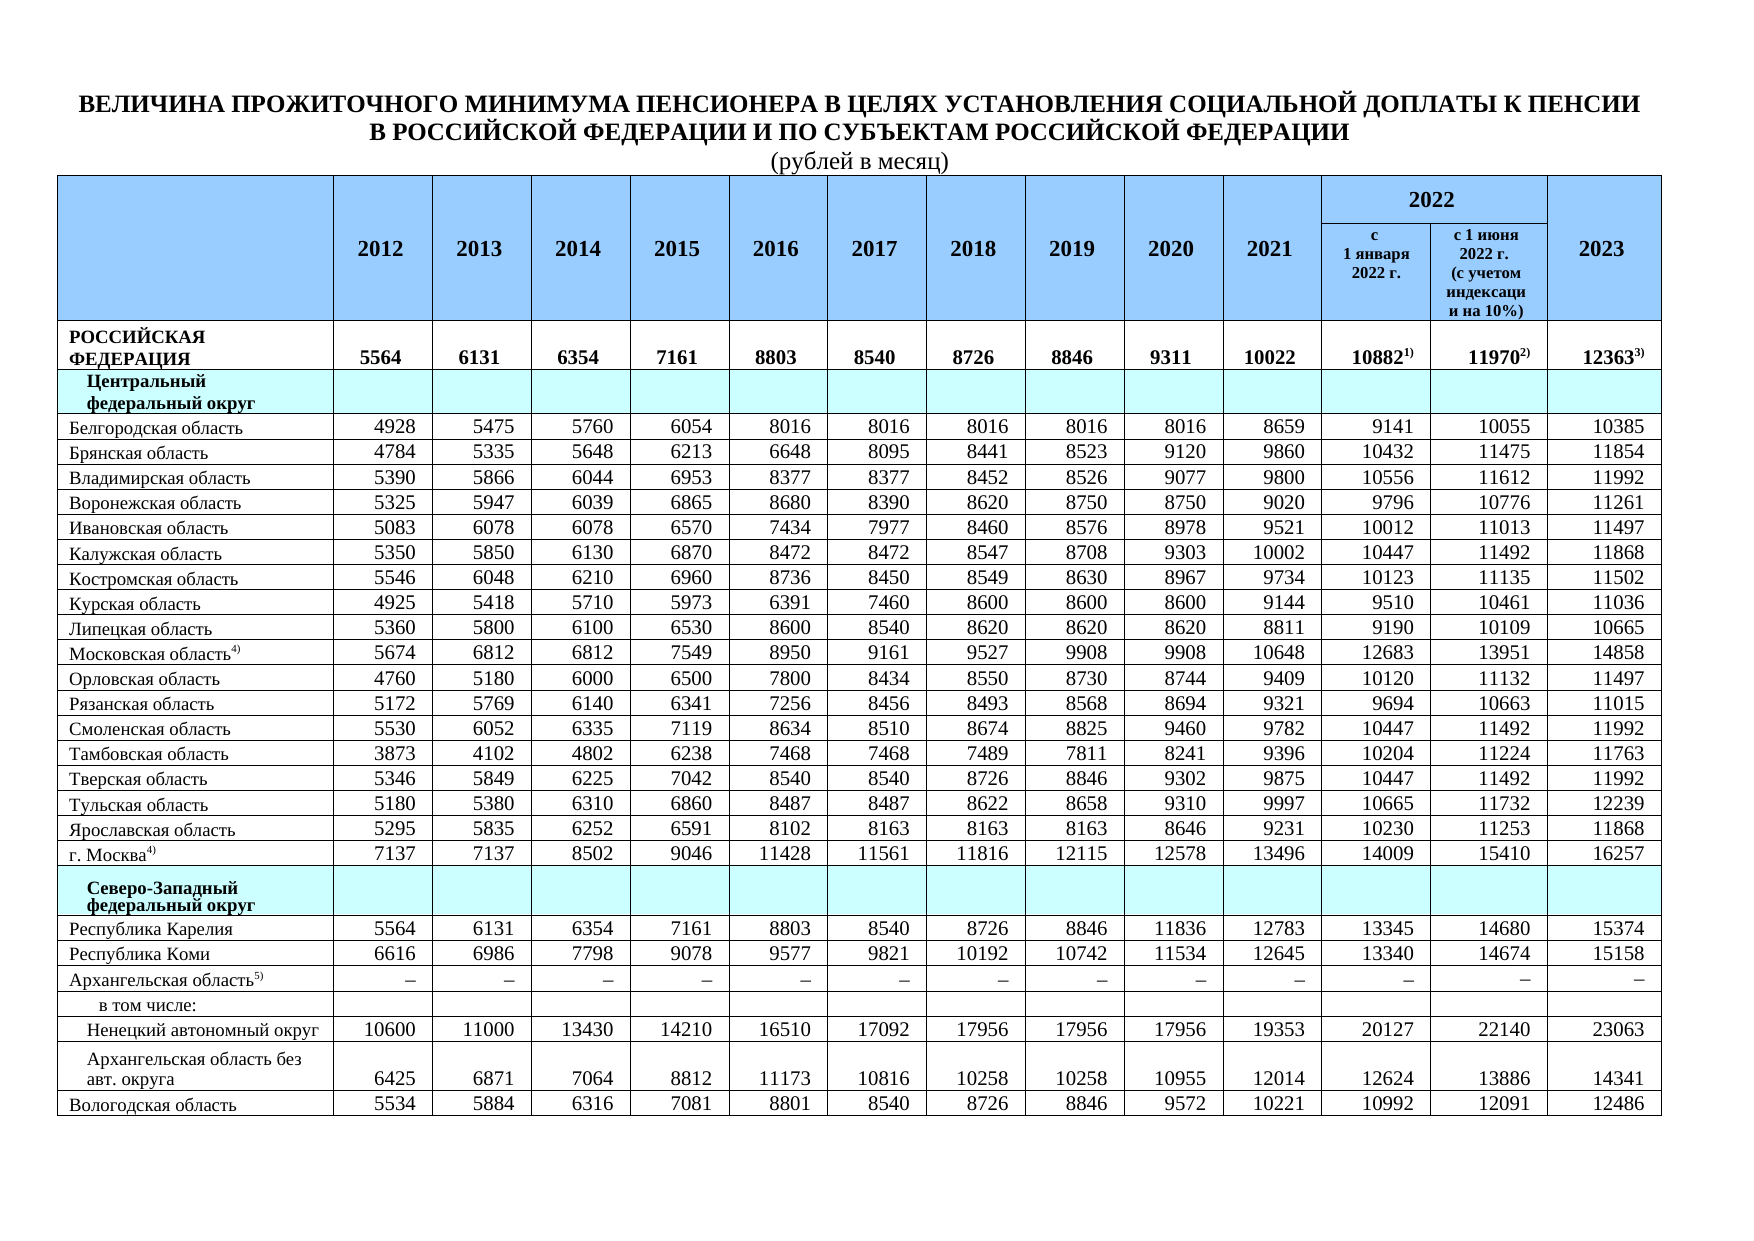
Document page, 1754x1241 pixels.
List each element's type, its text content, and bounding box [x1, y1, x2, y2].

table_cell 12624 [1322, 1042, 1430, 1090]
table_cell 11992 [1548, 465, 1661, 489]
table_cell 11013 [1431, 515, 1547, 539]
table_cell 3873 [334, 741, 432, 765]
table_cell 8812 [631, 1042, 729, 1090]
table_cell 6648 [730, 440, 827, 463]
table_cell 7977 [828, 515, 926, 539]
table_cell 8736 [730, 565, 827, 589]
table_cell 8452 [927, 465, 1025, 489]
table_cell [631, 992, 729, 1016]
table_cell 12115 [1026, 841, 1124, 865]
table_cell 5850 [433, 540, 531, 564]
table_cell 5530 [334, 716, 432, 740]
table_cell 8846 [1026, 916, 1124, 940]
table_cell 8620 [1026, 615, 1124, 639]
table_cell 8472 [828, 540, 926, 564]
table_cell 5849 [433, 766, 531, 790]
table_cell 8680 [730, 490, 827, 514]
table_cell 5546 [334, 565, 432, 589]
table_cell 5180 [334, 791, 432, 815]
table_cell 8540 [828, 766, 926, 790]
table_cell 6860 [631, 791, 729, 815]
table_cell – [1224, 966, 1321, 991]
table_cell 6213 [631, 440, 729, 463]
table_cell 10665 [1548, 615, 1661, 639]
table_cell 8523 [1026, 440, 1124, 463]
table_cell 10258 [1026, 1042, 1124, 1090]
table_cell 9510 [1322, 590, 1430, 614]
table_header 2023 [1548, 176, 1661, 320]
table_cell 8526 [1026, 465, 1124, 489]
table_cell [1125, 992, 1223, 1016]
table_cell Брянская область [58, 440, 333, 463]
table_cell 6039 [532, 490, 630, 514]
table_header 2017 [828, 176, 926, 320]
table_cell 8620 [1125, 615, 1223, 639]
table_cell Костромская область [58, 565, 333, 589]
table_cell [532, 866, 630, 914]
table_cell 5800 [433, 615, 531, 639]
table_cell 10447 [1322, 540, 1430, 564]
table_cell Ярославская область [58, 816, 333, 840]
table_cell [1322, 992, 1430, 1016]
table_cell 8803 [730, 916, 827, 940]
table_cell – [1026, 966, 1124, 991]
table_cell 10204 [1322, 741, 1430, 765]
table_cell 7256 [730, 691, 827, 714]
table_cell 5180 [433, 665, 531, 689]
table_header 2021 [1224, 176, 1321, 320]
text В РОССИЙСКОЙ ФЕДЕРАЦИИ И ПО СУБЪЕКТАМ РОССИЙСКОЙ ФЕДЕРАЦИИ (рублей в месяц) [24, 117, 1695, 175]
table_cell 11534 [1125, 941, 1223, 965]
table_cell 10432 [1322, 440, 1430, 463]
table_cell 10600 [334, 1017, 432, 1041]
table_cell 5674 [334, 640, 432, 664]
table_cell 11492 [1431, 540, 1547, 564]
table_cell 9997 [1224, 791, 1321, 815]
table_cell 17956 [1125, 1017, 1223, 1041]
table_cell 9310 [1125, 791, 1223, 815]
table_cell 14680 [1431, 916, 1547, 940]
table_cell 11854 [1548, 440, 1661, 463]
table_cell 11497 [1548, 665, 1661, 689]
table_cell Тверская область [58, 766, 333, 790]
table_cell 8456 [828, 691, 926, 714]
table_cell 6335 [532, 716, 630, 740]
table_cell 5947 [433, 490, 531, 514]
table_cell 9144 [1224, 590, 1321, 614]
table_cell 7119 [631, 716, 729, 740]
table_header 2015 [631, 176, 729, 320]
table_cell 9020 [1224, 490, 1321, 514]
table_cell 11475 [1431, 440, 1547, 463]
table_cell 9161 [828, 640, 926, 664]
table_cell 8493 [927, 691, 1025, 714]
table_cell 8450 [828, 565, 926, 589]
table_cell 8441 [927, 440, 1025, 463]
table_cell 6310 [532, 791, 630, 815]
table_cell – [828, 966, 926, 991]
table_cell 5866 [433, 465, 531, 489]
table_cell 10230 [1322, 816, 1430, 840]
table_cell 17092 [828, 1017, 926, 1041]
table_cell [334, 866, 432, 914]
table_cell 8390 [828, 490, 926, 514]
table_cell 8803 [730, 321, 827, 369]
table_cell 8487 [730, 791, 827, 815]
table_header 2014 [532, 176, 630, 320]
table_cell 10258 [927, 1042, 1025, 1090]
table_cell 8600 [1026, 590, 1124, 614]
table_cell [730, 866, 827, 914]
table_cell 8163 [828, 816, 926, 840]
table_cell 11000 [433, 1017, 531, 1041]
table_cell 8600 [1125, 590, 1223, 614]
table_cell 10992 [1322, 1091, 1430, 1115]
table_cell [1026, 370, 1124, 413]
table_cell – [1322, 966, 1430, 991]
table_cell 7434 [730, 515, 827, 539]
table_cell 5648 [532, 440, 630, 463]
table_cell 12683 [1322, 640, 1430, 664]
table_cell 8377 [730, 465, 827, 489]
table_cell – [1548, 966, 1661, 991]
table_cell Тамбовская область [58, 741, 333, 765]
table_cell [1548, 370, 1661, 413]
table_cell [334, 992, 432, 1016]
table_cell 11036 [1548, 590, 1661, 614]
table_cell 10221 [1224, 1091, 1321, 1115]
table_cell 11428 [730, 841, 827, 865]
table_cell 8241 [1125, 741, 1223, 765]
table_cell 11492 [1431, 716, 1547, 740]
table_cell [828, 370, 926, 413]
table_cell Архангельская область без авт. округа [58, 1042, 333, 1090]
table_cell [1548, 992, 1661, 1016]
table_cell 7137 [433, 841, 531, 865]
table_cell 8568 [1026, 691, 1124, 714]
table_cell Тульская область [58, 791, 333, 815]
table_cell 8460 [927, 515, 1025, 539]
table_cell 5360 [334, 615, 432, 639]
table_cell в том числе: [58, 992, 333, 1016]
table_cell 10742 [1026, 941, 1124, 965]
table_cell с 1 января 2022 г. [1322, 224, 1430, 320]
table_cell 5335 [433, 440, 531, 463]
table_cell РОССИЙСКАЯ ФЕДЕРАЦИЯ [58, 321, 333, 369]
table_cell Владимирская область [58, 465, 333, 489]
table_cell 11135 [1431, 565, 1547, 589]
table_cell 10447 [1322, 766, 1430, 790]
table_cell 6812 [532, 640, 630, 664]
table_cell 6425 [334, 1042, 432, 1090]
table_cell 8016 [730, 414, 827, 438]
table_cell 6131 [433, 321, 531, 369]
table_cell 9046 [631, 841, 729, 865]
table_cell 12239 [1548, 791, 1661, 815]
table_cell 8095 [828, 440, 926, 463]
table_cell 119702) [1431, 321, 1547, 369]
table_cell 6391 [730, 590, 827, 614]
table_cell 6052 [433, 716, 531, 740]
table_cell 14009 [1322, 841, 1430, 865]
table_cell 5760 [532, 414, 630, 438]
table_cell 8620 [927, 615, 1025, 639]
table_cell 8540 [828, 615, 926, 639]
table_cell 5350 [334, 540, 432, 564]
table_cell 8846 [1026, 766, 1124, 790]
table_cell 8744 [1125, 665, 1223, 689]
table_cell 19353 [1224, 1017, 1321, 1041]
table_cell 12014 [1224, 1042, 1321, 1090]
table_cell 14210 [631, 1017, 729, 1041]
table_header [58, 176, 333, 320]
table_cell 9694 [1322, 691, 1430, 714]
table_cell 6078 [433, 515, 531, 539]
table_cell Орловская область [58, 665, 333, 689]
table_cell 8620 [927, 490, 1025, 514]
table_cell 10665 [1322, 791, 1430, 815]
table_cell 11763 [1548, 741, 1661, 765]
table_cell Вологодская область [58, 1091, 333, 1115]
table_cell 8163 [927, 816, 1025, 840]
table_cell 8726 [927, 766, 1025, 790]
table_cell 15410 [1431, 841, 1547, 865]
table_cell [828, 866, 926, 914]
table_cell 8846 [1026, 321, 1124, 369]
table_cell Калужская область [58, 540, 333, 564]
table_cell 10109 [1431, 615, 1547, 639]
table_cell 10123 [1322, 565, 1430, 589]
table_cell 8016 [1125, 414, 1223, 438]
table_cell 9302 [1125, 766, 1223, 790]
table_cell 16257 [1548, 841, 1661, 865]
table_cell 6812 [433, 640, 531, 664]
table_cell 8750 [1026, 490, 1124, 514]
table_cell 8726 [927, 321, 1025, 369]
table_cell 11816 [927, 841, 1025, 865]
table_cell 7811 [1026, 741, 1124, 765]
table_cell 7064 [532, 1042, 630, 1090]
table_cell 23063 [1548, 1017, 1661, 1041]
table_cell 6044 [532, 465, 630, 489]
table_cell [1125, 866, 1223, 914]
table_cell 10055 [1431, 414, 1547, 438]
table_cell 10955 [1125, 1042, 1223, 1090]
table_cell 5295 [334, 816, 432, 840]
table_cell 9800 [1224, 465, 1321, 489]
table_cell 4760 [334, 665, 432, 689]
table_cell 12783 [1224, 916, 1321, 940]
table_cell 5973 [631, 590, 729, 614]
table_cell Ивановская область [58, 515, 333, 539]
table_cell 8016 [828, 414, 926, 438]
table_cell 4928 [334, 414, 432, 438]
table_cell 14341 [1548, 1042, 1661, 1090]
table_cell 5418 [433, 590, 531, 614]
table_cell 9521 [1224, 515, 1321, 539]
table_header 2012 [334, 176, 432, 320]
table_cell 7081 [631, 1091, 729, 1115]
table_cell 6500 [631, 665, 729, 689]
table_cell 8016 [1026, 414, 1124, 438]
table_cell 9321 [1224, 691, 1321, 714]
table_cell 9396 [1224, 741, 1321, 765]
table_cell 8750 [1125, 490, 1223, 514]
table_cell – [730, 966, 827, 991]
table_cell 5769 [433, 691, 531, 714]
table_cell – [532, 966, 630, 991]
table_cell 5710 [532, 590, 630, 614]
table_cell – [1431, 966, 1547, 991]
table_cell 9078 [631, 941, 729, 965]
table_cell 7489 [927, 741, 1025, 765]
table_cell 5083 [334, 515, 432, 539]
table_cell 9527 [927, 640, 1025, 664]
table_cell 6140 [532, 691, 630, 714]
table_cell [1224, 992, 1321, 1016]
table_cell 11612 [1431, 465, 1547, 489]
table_cell 9460 [1125, 716, 1223, 740]
table_cell [730, 992, 827, 1016]
table_cell 8434 [828, 665, 926, 689]
table_cell 8846 [1026, 1091, 1124, 1115]
table_cell 11173 [730, 1042, 827, 1090]
table_cell 14674 [1431, 941, 1547, 965]
table_cell [1431, 866, 1547, 914]
table_cell Смоленская область [58, 716, 333, 740]
table_cell 11502 [1548, 565, 1661, 589]
table_cell 12578 [1125, 841, 1223, 865]
table_cell 6225 [532, 766, 630, 790]
table_cell [1125, 370, 1223, 413]
table_cell [334, 370, 432, 413]
table_cell 17956 [1026, 1017, 1124, 1041]
table_cell 11561 [828, 841, 926, 865]
table_cell 8547 [927, 540, 1025, 564]
table_cell 6000 [532, 665, 630, 689]
table_header 2022 [1322, 176, 1547, 223]
table_cell 6570 [631, 515, 729, 539]
table_cell 8377 [828, 465, 926, 489]
table_cell 123633) [1548, 321, 1661, 369]
text ВЕЛИЧИНА ПРОЖИТОЧНОГО МИНИМУМА ПЕНСИОНЕРА В ЦЕЛЯХ УСТАНОВЛЕНИЯ СОЦИАЛЬНОЙ ДОПЛАТЫ К ПЕНСИИ [24, 89, 1695, 117]
table_cell 7798 [532, 941, 630, 965]
table_cell 6871 [433, 1042, 531, 1090]
table_cell 7549 [631, 640, 729, 664]
table_cell [1026, 866, 1124, 914]
table_cell [1026, 992, 1124, 1016]
table_cell 10385 [1548, 414, 1661, 438]
table_cell 5475 [433, 414, 531, 438]
table_cell 9120 [1125, 440, 1223, 463]
table_cell 11492 [1431, 766, 1547, 790]
table_cell 8708 [1026, 540, 1124, 564]
table_cell 8622 [927, 791, 1025, 815]
table_cell 11732 [1431, 791, 1547, 815]
table_cell 8549 [927, 565, 1025, 589]
table_cell 11015 [1548, 691, 1661, 714]
table_cell 6210 [532, 565, 630, 589]
table_cell 4102 [433, 741, 531, 765]
table_cell 8540 [828, 321, 926, 369]
table_cell 12091 [1431, 1091, 1547, 1115]
table_cell 6354 [532, 916, 630, 940]
table_cell 7137 [334, 841, 432, 865]
table_cell Воронежская область [58, 490, 333, 514]
table_cell 10192 [927, 941, 1025, 965]
table_cell 6616 [334, 941, 432, 965]
table_cell [1548, 866, 1661, 914]
table_cell 11992 [1548, 766, 1661, 790]
table_cell 6591 [631, 816, 729, 840]
table_cell 6130 [532, 540, 630, 564]
table_cell 8967 [1125, 565, 1223, 589]
table_cell 9860 [1224, 440, 1321, 463]
table_cell Белгородская область [58, 414, 333, 438]
table_cell 6316 [532, 1091, 630, 1115]
table_cell Республика Карелия [58, 916, 333, 940]
table_cell 11836 [1125, 916, 1223, 940]
table_cell [1322, 370, 1430, 413]
table_header 2013 [433, 176, 531, 320]
table_cell Архангельская область5) [58, 966, 333, 991]
table_cell 10002 [1224, 540, 1321, 564]
table_cell 6530 [631, 615, 729, 639]
table_cell 9782 [1224, 716, 1321, 740]
table_cell 8502 [532, 841, 630, 865]
table_cell – [631, 966, 729, 991]
table_cell 5835 [433, 816, 531, 840]
table_header 2020 [1125, 176, 1223, 320]
table_cell 10556 [1322, 465, 1430, 489]
table_cell 6238 [631, 741, 729, 765]
table_cell – [927, 966, 1025, 991]
table_cell 7468 [828, 741, 926, 765]
table_cell [532, 370, 630, 413]
table_cell 12486 [1548, 1091, 1661, 1115]
table_cell 5380 [433, 791, 531, 815]
table_cell 7800 [730, 665, 827, 689]
table_cell 6341 [631, 691, 729, 714]
table_cell 10816 [828, 1042, 926, 1090]
table_cell [927, 370, 1025, 413]
table_cell 8726 [927, 1091, 1025, 1115]
table_cell 5564 [334, 916, 432, 940]
table_cell 8634 [730, 716, 827, 740]
table_cell 5346 [334, 766, 432, 790]
table_cell 11992 [1548, 716, 1661, 740]
table_cell 9572 [1125, 1091, 1223, 1115]
table_cell 8694 [1125, 691, 1223, 714]
table_cell 11253 [1431, 816, 1547, 840]
table_cell 8630 [1026, 565, 1124, 589]
table_cell 8016 [927, 414, 1025, 438]
table_cell 4925 [334, 590, 432, 614]
table_cell 6960 [631, 565, 729, 589]
table_cell 10012 [1322, 515, 1430, 539]
table_cell 8550 [927, 665, 1025, 689]
table_cell 13886 [1431, 1042, 1547, 1090]
table_cell 8472 [730, 540, 827, 564]
table_cell 9734 [1224, 565, 1321, 589]
table_cell 5534 [334, 1091, 432, 1115]
table_cell 13430 [532, 1017, 630, 1041]
table_cell 13340 [1322, 941, 1430, 965]
table_cell 10120 [1322, 665, 1430, 689]
table_cell 8540 [828, 916, 926, 940]
table_cell 6354 [532, 321, 630, 369]
table_cell 4802 [532, 741, 630, 765]
table_cell 7460 [828, 590, 926, 614]
table_cell 6865 [631, 490, 729, 514]
table_cell 13345 [1322, 916, 1430, 940]
table_cell 8950 [730, 640, 827, 664]
table_cell 10022 [1224, 321, 1321, 369]
table_cell [532, 992, 630, 1016]
table_cell 7161 [631, 321, 729, 369]
table_cell 5325 [334, 490, 432, 514]
table_cell 108821) [1322, 321, 1430, 369]
table_cell 5884 [433, 1091, 531, 1115]
table_cell 11224 [1431, 741, 1547, 765]
table_cell [433, 992, 531, 1016]
table_cell 6054 [631, 414, 729, 438]
table_cell 6100 [532, 615, 630, 639]
table_cell 7468 [730, 741, 827, 765]
table_cell 4784 [334, 440, 432, 463]
table_cell 9077 [1125, 465, 1223, 489]
table_cell 8730 [1026, 665, 1124, 689]
table_cell Ненецкий автономный округ [58, 1017, 333, 1041]
table_cell 8658 [1026, 791, 1124, 815]
table_cell 9908 [1125, 640, 1223, 664]
table_cell 8600 [927, 590, 1025, 614]
table_cell 10663 [1431, 691, 1547, 714]
table_cell 11132 [1431, 665, 1547, 689]
table_cell 9311 [1125, 321, 1223, 369]
table_cell 8674 [927, 716, 1025, 740]
table_cell 10776 [1431, 490, 1547, 514]
table_cell 8801 [730, 1091, 827, 1115]
table_cell 6870 [631, 540, 729, 564]
table_cell 13496 [1224, 841, 1321, 865]
table_cell 7042 [631, 766, 729, 790]
table_cell 14858 [1548, 640, 1661, 664]
table_cell 8487 [828, 791, 926, 815]
table_cell 16510 [730, 1017, 827, 1041]
table_cell 8540 [828, 1091, 926, 1115]
table_cell 5564 [334, 321, 432, 369]
table_cell 10648 [1224, 640, 1321, 664]
table_cell – [334, 966, 432, 991]
table_cell Московская область4) [58, 640, 333, 664]
table_cell Рязанская область [58, 691, 333, 714]
table_cell 8102 [730, 816, 827, 840]
table_cell – [1125, 966, 1223, 991]
table_cell 9303 [1125, 540, 1223, 564]
table_cell – [433, 966, 531, 991]
table_cell 10461 [1431, 590, 1547, 614]
table_cell [631, 866, 729, 914]
table_cell 8978 [1125, 515, 1223, 539]
table_cell 10447 [1322, 716, 1430, 740]
table_cell 20127 [1322, 1017, 1430, 1041]
table_cell 8540 [730, 766, 827, 790]
table_cell 22140 [1431, 1017, 1547, 1041]
table_cell 8163 [1026, 816, 1124, 840]
table_cell 5172 [334, 691, 432, 714]
table_cell [433, 370, 531, 413]
table_cell [828, 992, 926, 1016]
table_cell 15158 [1548, 941, 1661, 965]
table_cell 6986 [433, 941, 531, 965]
table_cell 9875 [1224, 766, 1321, 790]
table_header 2018 [927, 176, 1025, 320]
table_cell [1224, 370, 1321, 413]
table_cell 8726 [927, 916, 1025, 940]
table_header 2016 [730, 176, 827, 320]
table_header 2019 [1026, 176, 1124, 320]
table_cell 11868 [1548, 540, 1661, 564]
table_cell г. Москва4) [58, 841, 333, 865]
table_cell 9190 [1322, 615, 1430, 639]
table_cell 9231 [1224, 816, 1321, 840]
table_cell 9409 [1224, 665, 1321, 689]
table_cell 11868 [1548, 816, 1661, 840]
table_cell [730, 370, 827, 413]
table_cell 6252 [532, 816, 630, 840]
table_cell [631, 370, 729, 413]
table_cell [927, 866, 1025, 914]
table_cell 9577 [730, 941, 827, 965]
table_cell 13951 [1431, 640, 1547, 664]
table_cell Центральный федеральный округ [58, 370, 333, 413]
table_cell 17956 [927, 1017, 1025, 1041]
table_cell 8600 [730, 615, 827, 639]
table_cell 8510 [828, 716, 926, 740]
table_cell 12645 [1224, 941, 1321, 965]
table_cell 8825 [1026, 716, 1124, 740]
table_cell 15374 [1548, 916, 1661, 940]
table_cell Республика Коми [58, 941, 333, 965]
table_cell Северо-Западный федеральный округ [58, 866, 333, 914]
table_cell 9821 [828, 941, 926, 965]
table_cell 6048 [433, 565, 531, 589]
table_cell [1322, 866, 1430, 914]
table_cell 9796 [1322, 490, 1430, 514]
table_cell 6078 [532, 515, 630, 539]
table_cell [927, 992, 1025, 1016]
table_cell 8811 [1224, 615, 1321, 639]
table_cell 5390 [334, 465, 432, 489]
table_cell 9908 [1026, 640, 1124, 664]
table_cell [1431, 992, 1547, 1016]
table_cell 6953 [631, 465, 729, 489]
table_cell 11261 [1548, 490, 1661, 514]
table_cell 7161 [631, 916, 729, 940]
table_cell [433, 866, 531, 914]
table_cell [1431, 370, 1547, 413]
table_cell 8576 [1026, 515, 1124, 539]
table_cell 11497 [1548, 515, 1661, 539]
table_cell 9141 [1322, 414, 1430, 438]
table_cell Липецкая область [58, 615, 333, 639]
table_cell 8659 [1224, 414, 1321, 438]
table_cell Курская область [58, 590, 333, 614]
table_cell [1224, 866, 1321, 914]
table_cell с 1 июня 2022 г. (с учетом индексации на 10%) [1431, 224, 1547, 320]
table_cell 8646 [1125, 816, 1223, 840]
table_cell 6131 [433, 916, 531, 940]
